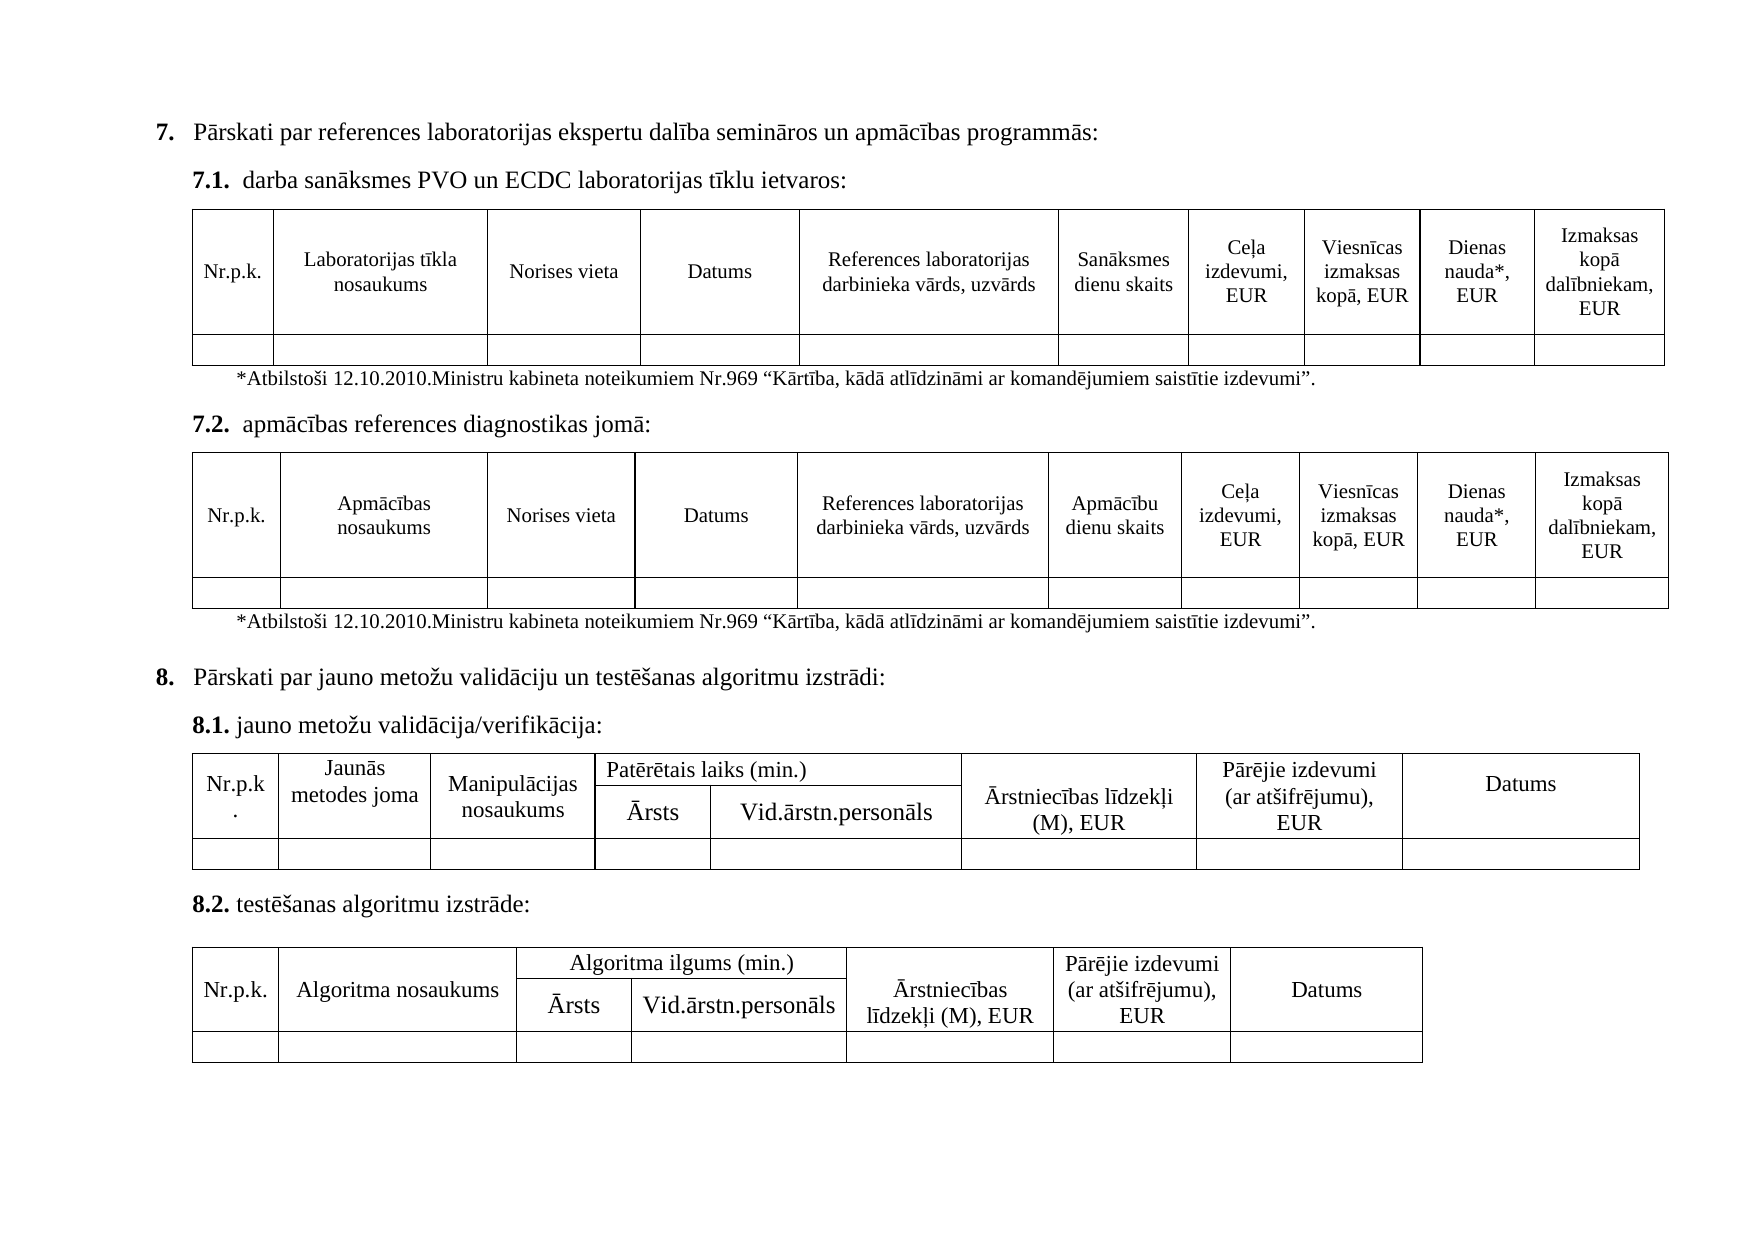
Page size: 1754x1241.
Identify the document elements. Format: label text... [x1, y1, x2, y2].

list Pārskati par references laboratorijas ekspertu dalība semināros un apmācības programmās: [156, 117, 1665, 146]
table_header Datums [641, 210, 799, 333]
table_header Nr.p.k. [193, 948, 278, 1031]
list darba sanāksmes PVO un ECDC laboratorijas tīklu ietvaros: [192, 165, 1665, 194]
table_cell [798, 578, 1048, 608]
table_cell [279, 1032, 516, 1062]
table_header Viesnīcas izmaksas kopā, EUR [1305, 210, 1419, 333]
table_header Datums [636, 453, 797, 577]
table_cell [1418, 578, 1535, 608]
table_cell [1421, 335, 1534, 365]
table_header Manipulācijas nosaukums [431, 754, 594, 838]
table_cell [1182, 578, 1299, 608]
table_cell [1300, 578, 1417, 608]
table_cell [1403, 839, 1639, 869]
table_header Patērētais laiks (min.) [596, 754, 961, 784]
table_header Izmaksas kopā dalībniekam, EUR [1535, 210, 1664, 333]
table_cell [1231, 1032, 1422, 1062]
table_cell Ārsts [517, 979, 631, 1031]
table_header Nr.p.k. [193, 754, 278, 838]
table_cell [636, 578, 797, 608]
table_header Nr.p.k. [193, 210, 273, 333]
text *Atbilstoši 12.10.2010.Ministru kabineta noteikumiem Nr.969 “Kārtība, kādā atlīdzināmi ar komandējumiem saistītie izdevumi”. [236, 366, 1665, 390]
table_header Ārstniecības līdzekļi (M), EUR [962, 754, 1196, 838]
table_cell [281, 578, 487, 608]
table_cell [488, 335, 640, 365]
table_cell Vid.ārstn.personāls [632, 979, 846, 1031]
table_cell [193, 839, 278, 869]
table_header References laboratorijas darbinieka vārds, uzvārds [798, 453, 1048, 577]
table_cell [1049, 578, 1181, 608]
table_cell [962, 839, 1196, 869]
table_header Dienas nauda*, EUR [1418, 453, 1535, 577]
table_header Datums [1231, 948, 1422, 1031]
table_header Dienas nauda*, EUR [1421, 210, 1534, 333]
table_header Algoritma ilgums (min.) [517, 948, 846, 978]
table_header Norises vieta [488, 210, 640, 333]
table_cell [641, 335, 799, 365]
table_cell [1536, 578, 1668, 608]
table_header Viesnīcas izmaksas kopā, EUR [1300, 453, 1417, 577]
text *Atbilstoši 12.10.2010.Ministru kabineta noteikumiem Nr.969 “Kārtība, kādā atlīdzināmi ar komandējumiem saistītie izdevumi”. [236, 609, 1665, 633]
table_cell [1197, 839, 1402, 869]
table_cell [1054, 1032, 1230, 1062]
table_cell [517, 1032, 631, 1062]
table_cell [711, 839, 961, 869]
list jauno metožu validācija/verifikācija: [192, 710, 1665, 739]
table_header Ceļa izdevumi, EUR [1182, 453, 1299, 577]
table_cell Vid.ārstn.personāls [711, 786, 961, 838]
table_cell [193, 578, 280, 608]
table_cell [488, 578, 634, 608]
table_header Pārējie izdevumi (ar atšifrējumu), EUR [1197, 754, 1402, 838]
table_cell [193, 335, 273, 365]
table_header Apmācību dienu skaits [1049, 453, 1181, 577]
table_cell [1189, 335, 1304, 365]
table_cell [279, 839, 430, 869]
table_header Jaunās metodes joma [279, 754, 430, 838]
table_header Nr.p.k. [193, 453, 280, 577]
table_cell [632, 1032, 846, 1062]
table_header References laboratorijas darbinieka vārds, uzvārds [800, 210, 1058, 333]
table_cell [193, 1032, 278, 1062]
table_cell [1059, 335, 1188, 365]
list testēšanas algoritmu izstrāde: [192, 889, 1665, 918]
table_header Izmaksas kopā dalībniekam, EUR [1536, 453, 1668, 577]
table_header Apmācības nosaukums [281, 453, 487, 577]
table_header Ārstniecības līdzekļi (M), EUR [847, 948, 1053, 1031]
table_cell [1305, 335, 1419, 365]
list apmācības references diagnostikas jomā: [192, 409, 1665, 438]
table_header Algoritma nosaukums [279, 948, 516, 1031]
table_header Ceļa izdevumi, EUR [1189, 210, 1304, 333]
table_cell [274, 335, 487, 365]
table_cell [800, 335, 1058, 365]
list Pārskati par jauno metožu validāciju un testēšanas algoritmu izstrādi: [156, 662, 1665, 691]
table_cell [1535, 335, 1664, 365]
table_cell [431, 839, 594, 869]
table_header Pārējie izdevumi (ar atšifrējumu), EUR [1054, 948, 1230, 1031]
table_cell [847, 1032, 1053, 1062]
table_header Datums [1403, 754, 1639, 838]
table_cell Ārsts [596, 786, 710, 838]
table_header Sanāksmes dienu skaits [1059, 210, 1188, 333]
table_header Laboratorijas tīkla nosaukums [274, 210, 487, 333]
table_cell [596, 839, 710, 869]
table_header Norises vieta [488, 453, 634, 577]
